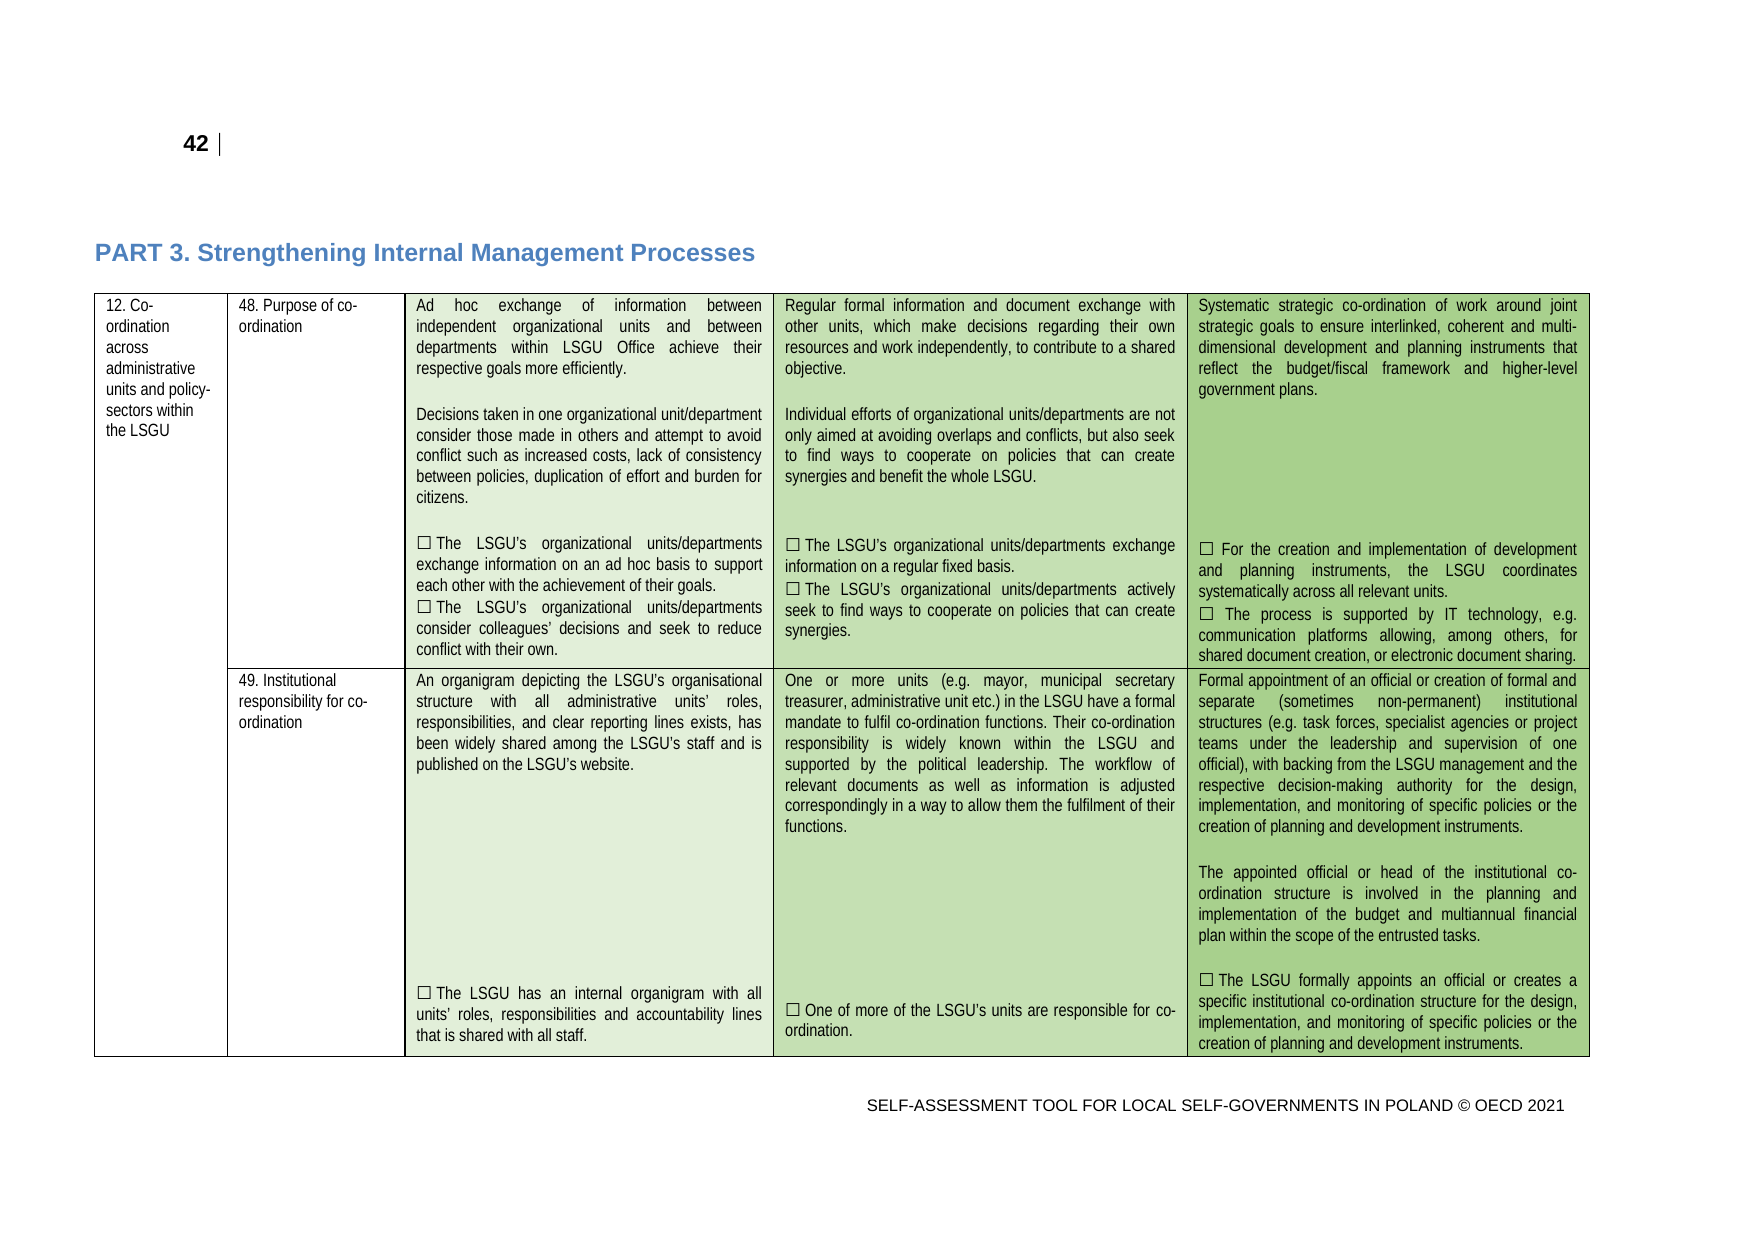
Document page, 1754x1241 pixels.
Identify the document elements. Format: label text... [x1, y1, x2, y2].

subtitle PART 3. Strengthening Internal Management Processes [94, 235, 1565, 268]
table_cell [228, 669, 404, 1056]
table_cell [774, 669, 1187, 1056]
table_header Systematic strategic co-ordination of work around joint strategic goals to ensure interlinked, coherent and multi-dimensional development and planning instruments that reflect the budget/fiscal framework and higher-level government plans. For the creation and implementation of development and planning instruments, the LSGU coordinates systematically across all relevant units. ☐ The process is supported by IT technology, e.g. communication platforms allowing, among others, for shared document creation, or electronic document sharing. [1188, 294, 1589, 668]
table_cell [406, 669, 773, 1056]
table_header Regular formal information and document exchange with other units, which make decisions regarding their own resources and work independently, to contribute to a shared objective. Individual efforts of organizational units/departments are not only aimed at avoiding overlaps and conflicts, but also seek to find ways to cooperate on policies that can create synergies and benefit the whole LSGU. The LSGU’s organizational units/departments exchange information on a regular fixed basis. The LSGU’s organizational units/departments actively seek to find ways to cooperate on policies that can create synergies. [774, 294, 1187, 668]
table_header Ad hoc exchange of information between independent organizational units and between departments within LSGU Office achieve their respective goals more efficiently. Decisions taken in one organizational unit/department consider those made in others and attempt to avoid conflict such as increased costs, lack of consistency between policies, duplication of effort and burden for citizens. The LSGU’s organizational units/departments exchange information on an ad hoc basis to support each other with the achievement of their goals. The LSGU’s organizational units/departments consider colleagues’ decisions and seek to reduce conflict with their own. [406, 294, 773, 668]
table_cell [1188, 669, 1589, 1056]
table_header 12. Co-ordination across administrative units and policy-sectors within the LSGU [95, 294, 227, 1056]
table_header 48. Purpose of co-ordination [228, 294, 404, 668]
